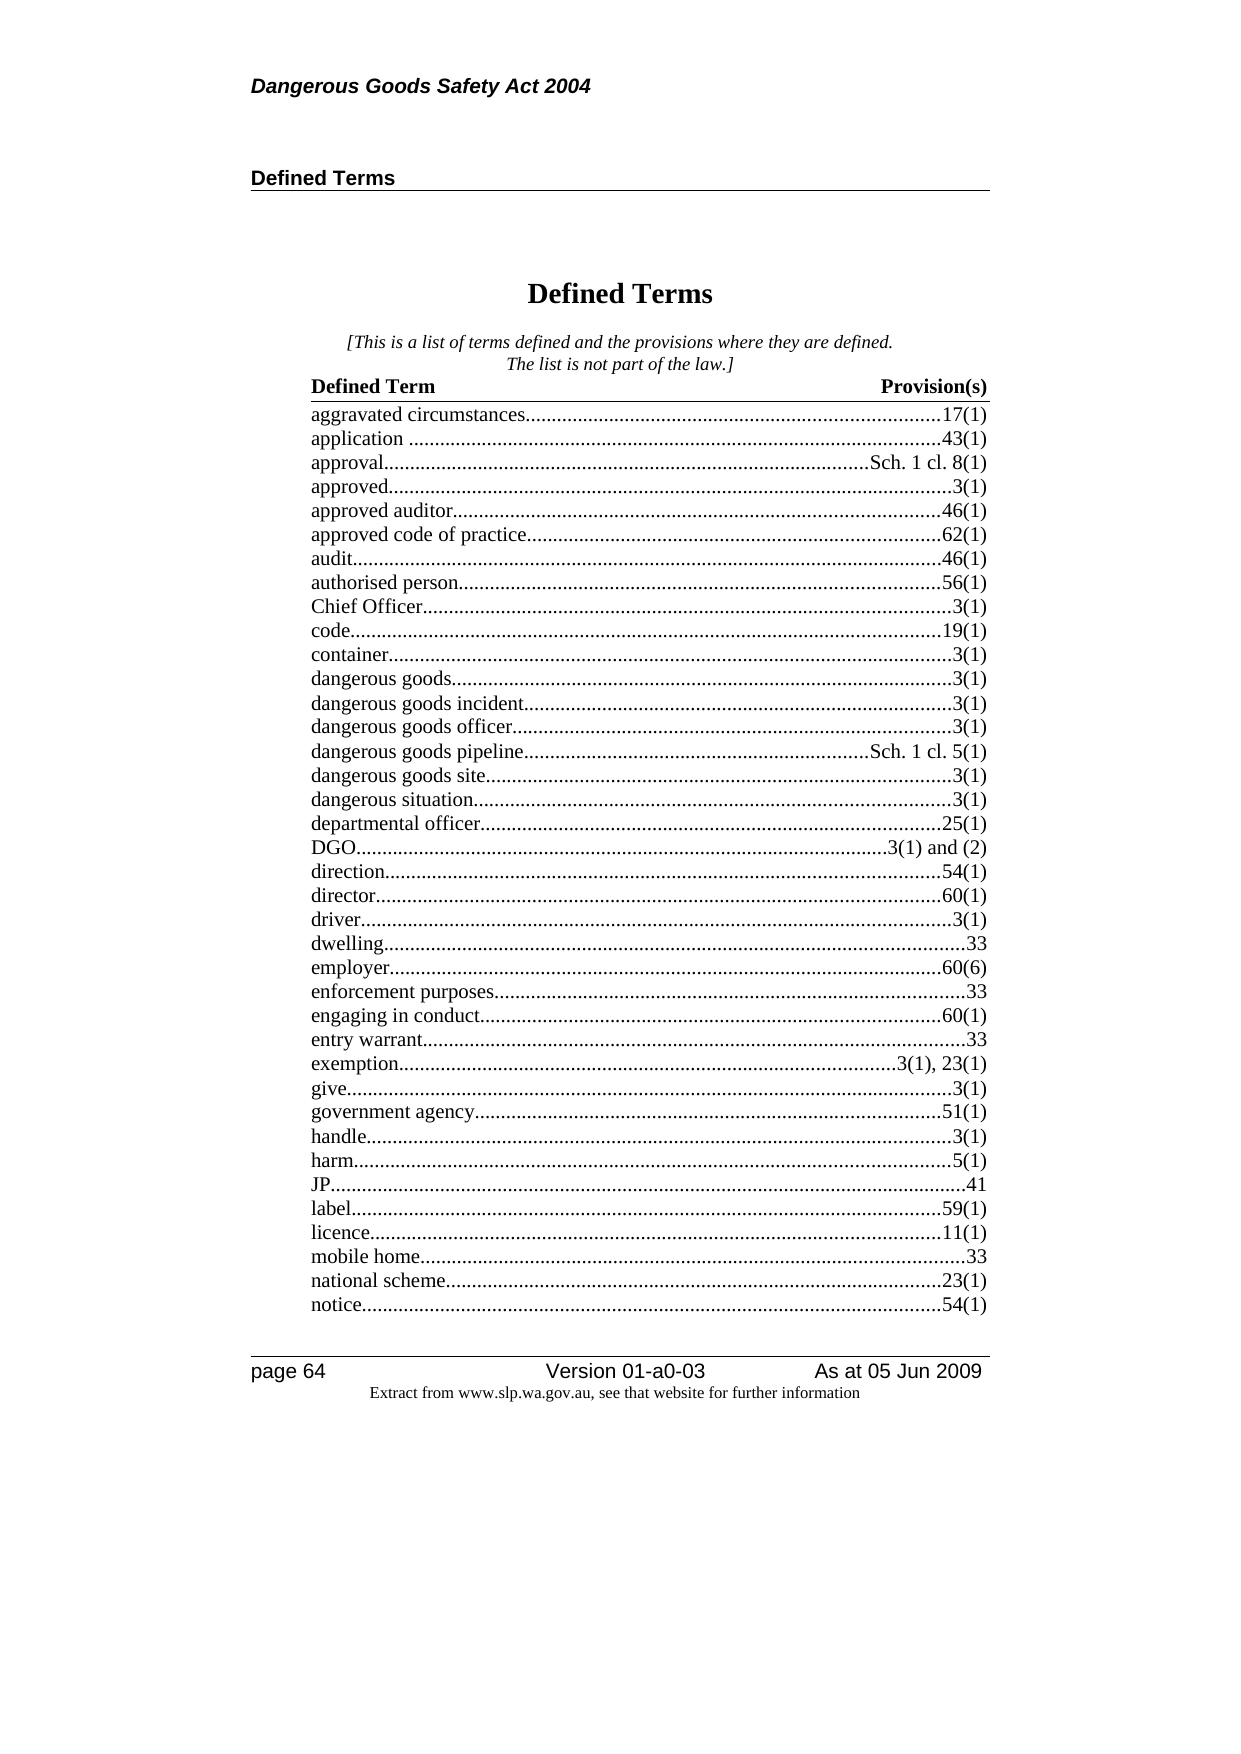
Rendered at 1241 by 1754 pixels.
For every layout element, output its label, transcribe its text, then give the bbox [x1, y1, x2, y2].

text mobile home 33 [311, 1244, 929, 1268]
text entry warrant 33 [311, 1027, 929, 1051]
text handle 3(1) [311, 1123, 929, 1148]
text container 3(1) [311, 642, 929, 666]
text national scheme 23(1) [311, 1268, 929, 1292]
text Chief Officer 3(1) [311, 594, 929, 618]
text label 59(1) [311, 1196, 929, 1220]
text engaging in conduct 60(1) [311, 1003, 929, 1027]
text director 60(1) [311, 883, 929, 907]
text give 3(1) [311, 1075, 929, 1099]
text JP 41 [311, 1172, 929, 1196]
text application 43(1) [311, 426, 929, 450]
text dangerous situation 3(1) [311, 787, 929, 811]
text DGO 3(1) and (2) [311, 835, 929, 859]
text approval Sch. 1 cl. 8(1) [311, 450, 929, 474]
text dangerous goods pipeline Sch. 1 cl. 5(1) [311, 738, 929, 763]
text exemption 3(1), 23(1) [311, 1051, 929, 1075]
text dwelling 33 [311, 931, 929, 955]
text dangerous goods site 3(1) [311, 763, 929, 787]
text aggravated circumstances 17(1) [311, 402, 929, 426]
text approved code of practice 62(1) [311, 522, 929, 546]
subtitle Defined Terms [251, 276, 990, 310]
text audit 46(1) [311, 546, 929, 570]
text employer 60(6) [311, 955, 929, 979]
text dangerous goods incident 3(1) [311, 690, 929, 714]
text departmental officer 25(1) [311, 811, 929, 835]
text approved auditor 46(1) [311, 498, 929, 522]
text direction 54(1) [311, 859, 929, 883]
text approved 3(1) [311, 474, 929, 498]
text code 19(1) [311, 618, 929, 642]
text dangerous goods 3(1) [311, 666, 929, 690]
text dangerous goods officer 3(1) [311, 714, 929, 738]
text harm 5(1) [311, 1148, 929, 1172]
text government agency 51(1) [311, 1099, 929, 1123]
text driver 3(1) [311, 907, 929, 931]
text authorised person 56(1) [311, 570, 929, 594]
text licence 11(1) [311, 1220, 929, 1244]
text notice 54(1) [311, 1292, 929, 1316]
text [This is a list of terms defined and the provisions where they are defined. The list is not part of the law.] [339, 331, 901, 374]
text Defined Term Provision(s) [311, 374, 990, 401]
text enforcement purposes 33 [311, 979, 929, 1003]
